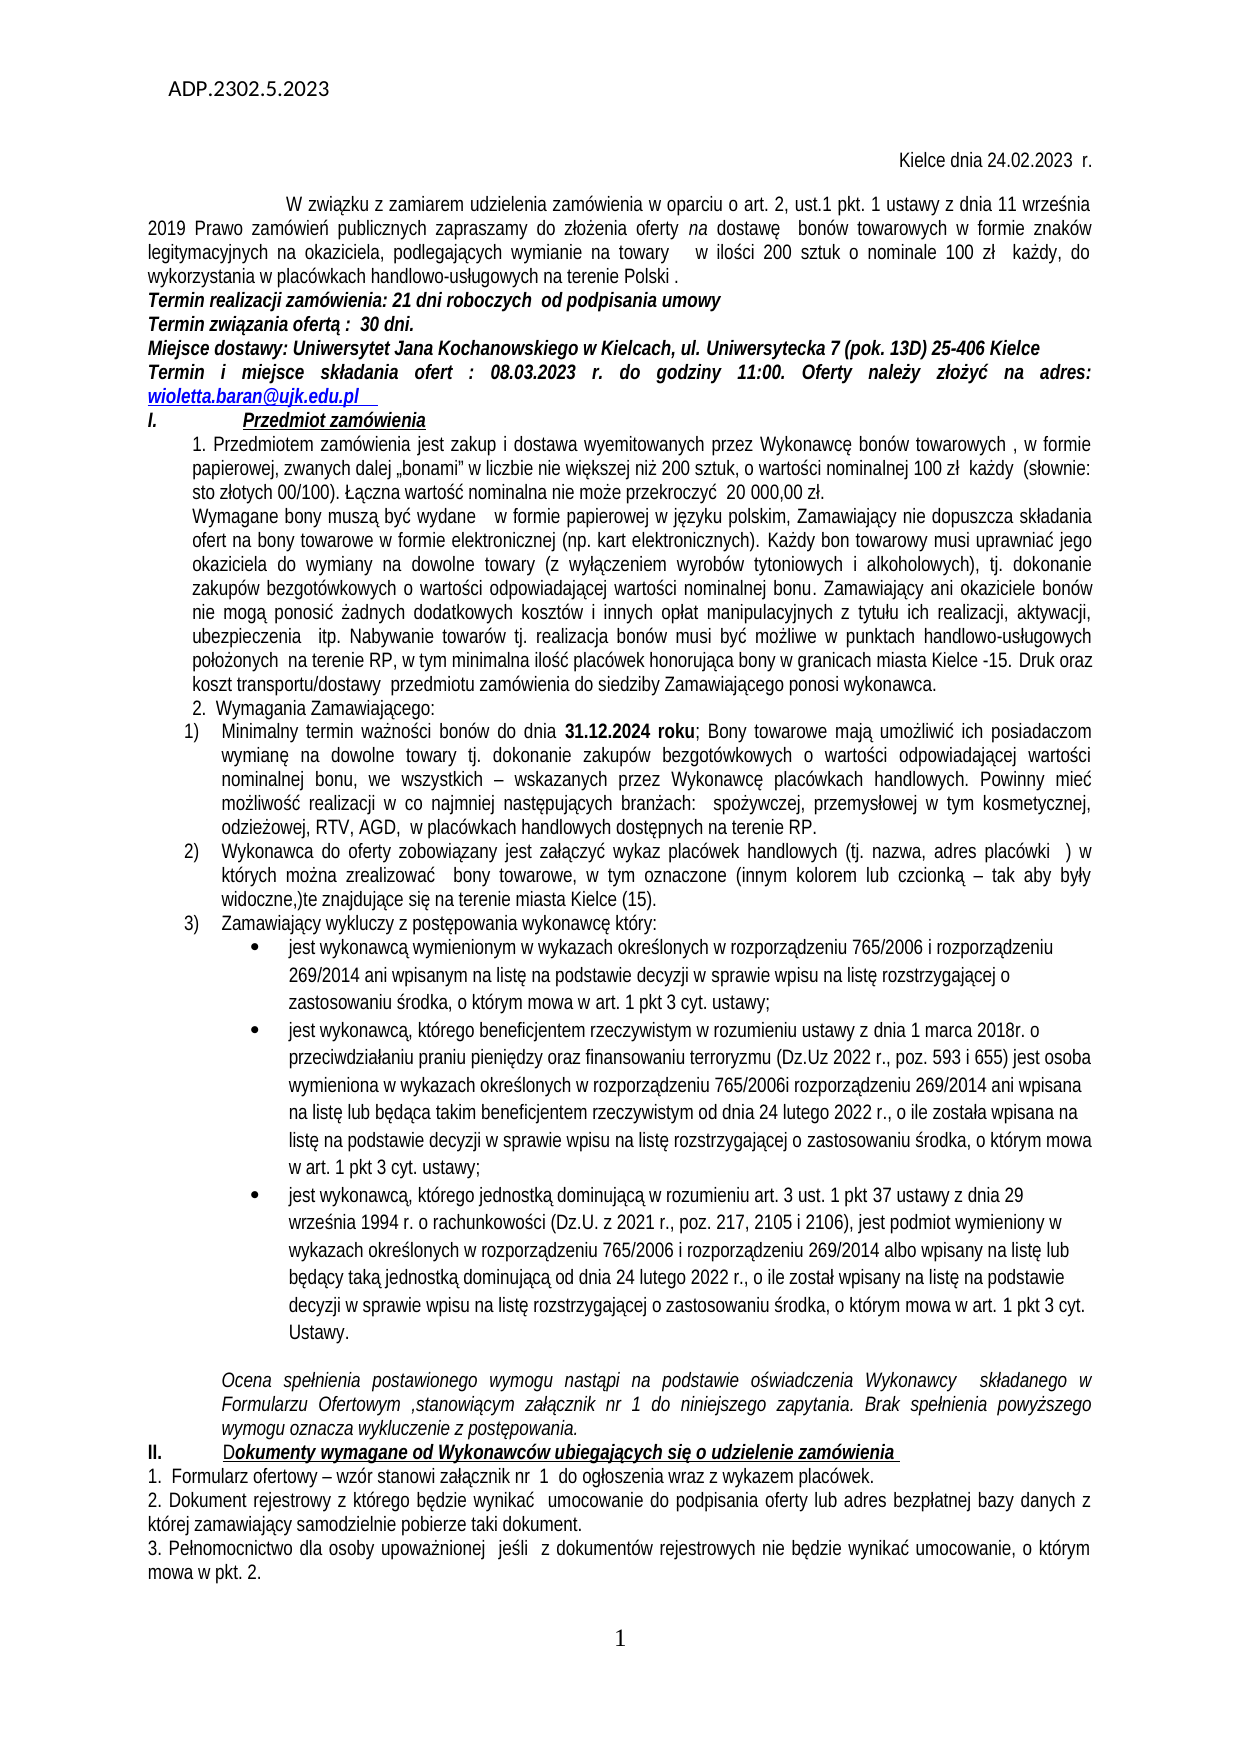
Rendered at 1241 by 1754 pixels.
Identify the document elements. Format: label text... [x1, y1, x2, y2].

text 2. Dokument rejestrowy z którego będzie wynikać umocowanie do podpisania oferty lub adres bezpłatnej bazy danych z której zamawiający samodzielnie pobierze taki dokument. [148, 1488, 1093, 1536]
text Termin związania ofertą : 30 dni. [148, 312, 1093, 336]
text 3. Pełnomocnictwo dla osoby upoważnionej jeśli z dokumentów rejestrowych nie będzie wynikać umocowanie, o którym mowa w pkt. 2. [148, 1536, 1093, 1584]
list Wykonawca do oferty zobowiązany jest załączyć wykaz placówek handlowych (tj. nazwa, adres placówki ) w których można zrealizować bony towarowe, w tym oznaczone (innym kolorem lub czcionką – tak aby były widoczne,)te znajdujące się na terenie miasta Kielce (15). [184, 839, 1093, 911]
text W związku z zamiarem udzielenia zamówienia w oparciu o art. 2, ust.1 pkt. 1 ustawy z dnia 11 września 2019 Prawo zamówień publicznych zapraszamy do złożenia oferty na dostawę bonów towarowych w formie znaków legitymacyjnych na okaziciela, podlegających wymianie na towary w ilości 200 sztuk o nominale 100 zł każdy, do wykorzystania w placówkach handlowo-usługowych na terenie Polski . [148, 192, 1093, 288]
text Ocena spełnienia postawionego wymogu nastąpi na podstawie oświadczenia Wykonawcy składanego w Formularzu Ofertowym ,stanowiącym załącznik nr 1 do niniejszego zapytania. Brak spełnienia powyższego wymogu oznacza wykluczenie z postępowania. [221, 1368, 1093, 1440]
list jest wykonawcą wymienionym w wykazach określonych w rozporządzeniu 765/2006 i rozporządzeniu 269/2014 ani wpisanym na listę na podstawie decyzji w sprawie wpisu na listę rozstrzygającej o zastosowaniu środka, o którym mowa w art. 1 pkt 3 cyt. ustawy; [251, 935, 1093, 1014]
list Wymagane bony muszą być wydane w formie papierowej w języku polskim, Zamawiający nie dopuszcza składania ofert na bony towarowe w formie elektronicznej (np. kart elektronicznych). Każdy bon towarowy musi uprawniać jego okaziciela do wymiany na dowolne towary (z wyłączeniem wyrobów tytoniowych i alkoholowych), tj. dokonanie zakupów bezgotówkowych o wartości odpowiadającej wartości nominalnej bonu. Zamawiający ani okaziciele bonów nie mogą ponosić żadnych dodatkowych kosztów i innych opłat manipulacyjnych z tytułu ich realizacji, aktywacji, ubezpieczenia itp. Nabywanie towarów tj. realizacja bonów musi być możliwe w punktach handlowo-usługowych położonych na terenie RP, w tym minimalna ilość placówek honorująca bony w granicach miasta Kielce -15. Druk oraz koszt transportu/dostawy przedmiotu zamówienia do siedziby Zamawiającego ponosi wykonawca. [192, 528, 1093, 696]
text I. Przedmiot zamówienia [148, 408, 1093, 432]
text Termin realizacji zamówienia: 21 dni roboczych od podpisania umowy [148, 288, 1093, 312]
text 1. Formularz ofertowy – wzór stanowi załącznik nr 1 do ogłoszenia wraz z wykazem placówek. [148, 1464, 1093, 1488]
text Termin i miejsce składania ofert : 08.03.2023 r. do godziny 11:00. Oferty należy złożyć na adres: wioletta.baran@ujk.edu.pl [148, 360, 1093, 408]
text Kielce dnia 24.02.2023 r. [148, 148, 1093, 172]
list Dokumenty wymagane od Wykonawców ubiegających się o udzielenie zamówienia [148, 1440, 1093, 1464]
text Miejsce dostawy: Uniwersytet Jana Kochanowskiego w Kielcach, ul. Uniwersytecka 7 (pok. 13D) 25-406 Kielce [148, 336, 1093, 360]
list jest wykonawcą, którego jednostką dominującą w rozumieniu art. 3 ust. 1 pkt 37 ustawy z dnia 29 września 1994 r. o rachunkowości (Dz.U. z 2021 r., poz. 217, 2105 i 2106), jest podmiot wymieniony w wykazach określonych w rozporządzeniu 765/2006 i rozporządzeniu 269/2014 albo wpisany na listę lub będący taką jednostką dominującą od dnia 24 lutego 2022 r., o ile został wpisany na listę na podstawie decyzji w sprawie wpisu na listę rozstrzygającej o zastosowaniu środka, o którym mowa w art. 1 pkt 3 cyt. Ustawy. [251, 1183, 1093, 1344]
list Zamawiający wykluczy z postępowania wykonawcę który: [184, 911, 1093, 935]
list Minimalny termin ważności bonów do dnia 31.12.2024 roku; Bony towarowe mają umożliwić ich posiadaczom wymianę na dowolne towary tj. dokonanie zakupów bezgotówkowych o wartości odpowiadającej wartości nominalnej bonu, we wszystkich – wskazanych przez Wykonawcę placówkach handlowych. Powinny mieć możliwość realizacji w co najmniej następujących branżach: spożywczej, przemysłowej w tym kosmetycznej, odzieżowej, RTV, AGD, w placówkach handlowych dostępnych na terenie RP. [184, 719, 1093, 839]
list jest wykonawcą, którego beneficjentem rzeczywistym w rozumieniu ustawy z dnia 1 marca 2018r. o przeciwdziałaniu praniu pieniędzy oraz finansowaniu terroryzmu (Dz.Uz 2022 r., poz. 593 i 655) jest osoba wymieniona w wykazach określonych w rozporządzeniu 765/2006i rozporządzeniu 269/2014 ani wpisana na listę lub będąca takim beneficjentem rzeczywistym od dnia 24 lutego 2022 r., o ile została wpisana na listę na podstawie decyzji w sprawie wpisu na listę rozstrzygającej o zastosowaniu środka, o którym mowa w art. 1 pkt 3 cyt. ustawy; [251, 1018, 1093, 1179]
list 1. Przedmiotem zamówienia jest zakup i dostawa wyemitowanych przez Wykonawcę bonów towarowych , w formie papierowej, zwanych dalej „bonami” w liczbie nie większej niż 200 sztuk, o wartości nominalnej 100 zł każdy (słownie: sto złotych 00/100). Łączna wartość nominalna nie może przekroczyć 20 000,00 zł. [192, 432, 1093, 504]
list 2. Wymagania Zamawiającego: [192, 696, 1093, 719]
